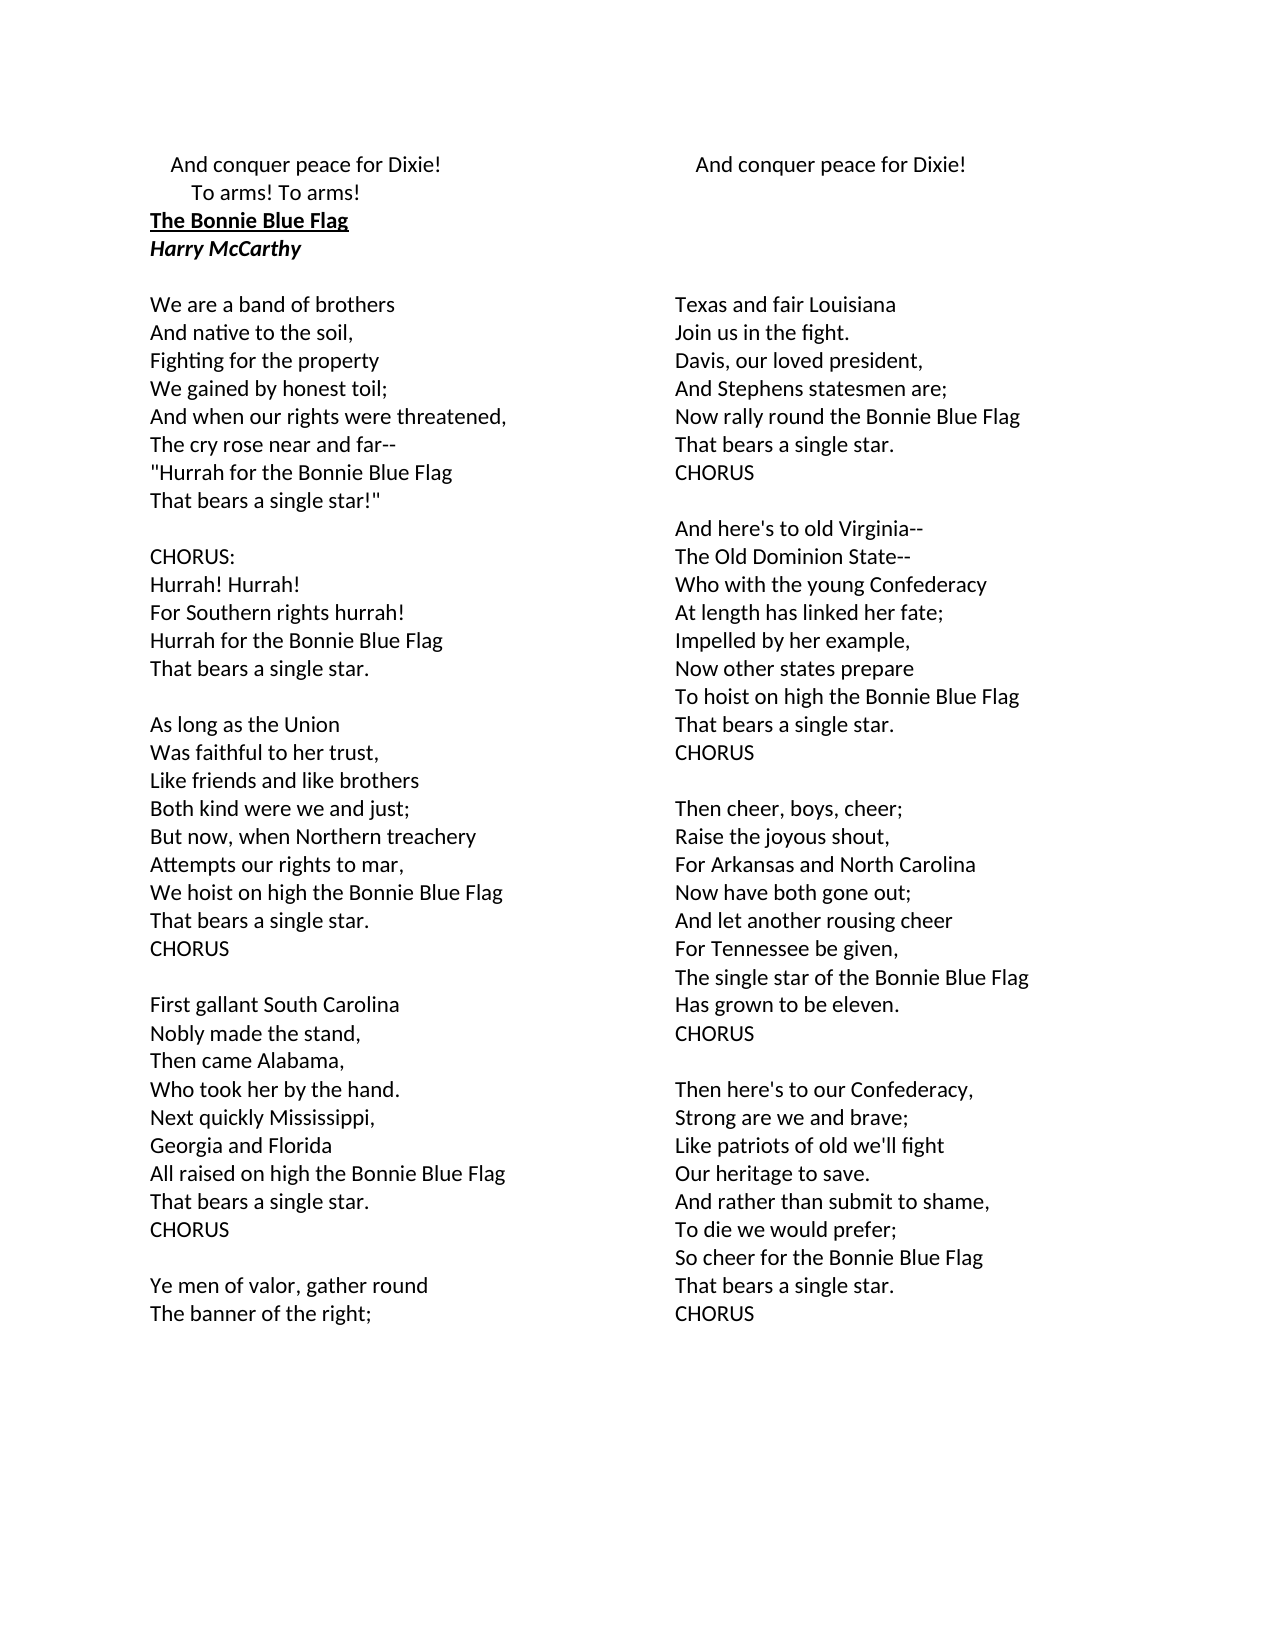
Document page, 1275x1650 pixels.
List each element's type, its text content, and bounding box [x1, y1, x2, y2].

text CHORUS [675, 458, 1125, 486]
text For Arkansas and North Carolina [675, 851, 1125, 878]
text Next quickly Mississippi, [150, 1103, 600, 1131]
text And let another rousing cheer [675, 907, 1125, 934]
text The banner of the right; [150, 1299, 600, 1327]
text Texas and fair Louisiana [675, 290, 1125, 318]
text The Bonnie Blue Flag [150, 206, 1125, 234]
text Like patriots of old we'll fight [675, 1131, 1125, 1159]
text CHORUS [675, 738, 1125, 766]
text But now, when Northern treachery [150, 822, 600, 851]
text Attempts our rights to mar, [150, 851, 600, 878]
text And rather than submit to shame, [675, 1187, 1125, 1215]
text Nobly made the stand, [150, 1019, 600, 1047]
text "Hurrah for the Bonnie Blue Flag [150, 458, 600, 486]
text Fighting for the property [150, 346, 600, 374]
text That bears a single star. [150, 907, 600, 934]
text Now other states prepare [675, 654, 1125, 682]
text To arms! To arms! [150, 178, 600, 206]
text CHORUS [675, 1299, 1125, 1327]
text That bears a single star. [675, 430, 1125, 458]
text That bears a single star. [150, 1187, 600, 1215]
text Our heritage to save. [675, 1159, 1125, 1187]
text CHORUS [150, 934, 600, 963]
text Both kind were we and just; [150, 794, 600, 822]
text For Tennessee be given, [675, 934, 1125, 963]
text CHORUS [150, 1215, 600, 1243]
text Who took her by the hand. [150, 1075, 600, 1103]
text Now rally round the Bonnie Blue Flag [675, 402, 1125, 430]
text And Stephens statesmen are; [675, 374, 1125, 402]
text Join us in the fight. [675, 318, 1125, 346]
text Harry McCarthy [150, 234, 1125, 262]
text As long as the Union [150, 710, 600, 738]
text That bears a single star. [675, 710, 1125, 738]
text Then here's to our Confederacy, [675, 1075, 1125, 1103]
text Impelled by her example, [675, 626, 1125, 654]
text Ye men of valor, gather round [150, 1271, 600, 1299]
text Raise the joyous shout, [675, 822, 1125, 851]
text Has grown to be eleven. [675, 991, 1125, 1019]
text And conquer peace for Dixie! [150, 150, 600, 178]
text CHORUS [675, 1019, 1125, 1047]
text First gallant South Carolina [150, 991, 600, 1019]
text We hoist on high the Bonnie Blue Flag [150, 878, 600, 907]
text Hurrah for the Bonnie Blue Flag [150, 626, 600, 654]
text And conquer peace for Dixie! [675, 150, 1125, 178]
text Now have both gone out; [675, 878, 1125, 907]
text To die we would prefer; [675, 1215, 1125, 1243]
text CHORUS: [150, 542, 600, 570]
text Then cheer, boys, cheer; [675, 794, 1125, 822]
text Hurrah! Hurrah! [150, 570, 600, 598]
text To hoist on high the Bonnie Blue Flag [675, 682, 1125, 710]
text That bears a single star. [675, 1271, 1125, 1299]
text And here's to old Virginia-- [675, 514, 1125, 542]
text The single star of the Bonnie Blue Flag [675, 963, 1125, 991]
text The Old Dominion State-- [675, 542, 1125, 570]
text Davis, our loved president, [675, 346, 1125, 374]
text At length has linked her fate; [675, 598, 1125, 626]
text All raised on high the Bonnie Blue Flag [150, 1159, 600, 1187]
text We gained by honest toil; [150, 374, 600, 402]
text That bears a single star. [150, 654, 600, 682]
text Like friends and like brothers [150, 766, 600, 794]
text Was faithful to her trust, [150, 738, 600, 766]
text Georgia and Florida [150, 1131, 600, 1159]
text That bears a single star!" [150, 486, 600, 514]
text The cry rose near and far-- [150, 430, 600, 458]
text And when our rights were threatened, [150, 402, 600, 430]
text Strong are we and brave; [675, 1103, 1125, 1131]
text We are a band of brothers [150, 290, 600, 318]
text For Southern rights hurrah! [150, 598, 600, 626]
text So cheer for the Bonnie Blue Flag [675, 1243, 1125, 1271]
text And native to the soil, [150, 318, 600, 346]
text Who with the young Confederacy [675, 570, 1125, 598]
text Then came Alabama, [150, 1047, 600, 1075]
